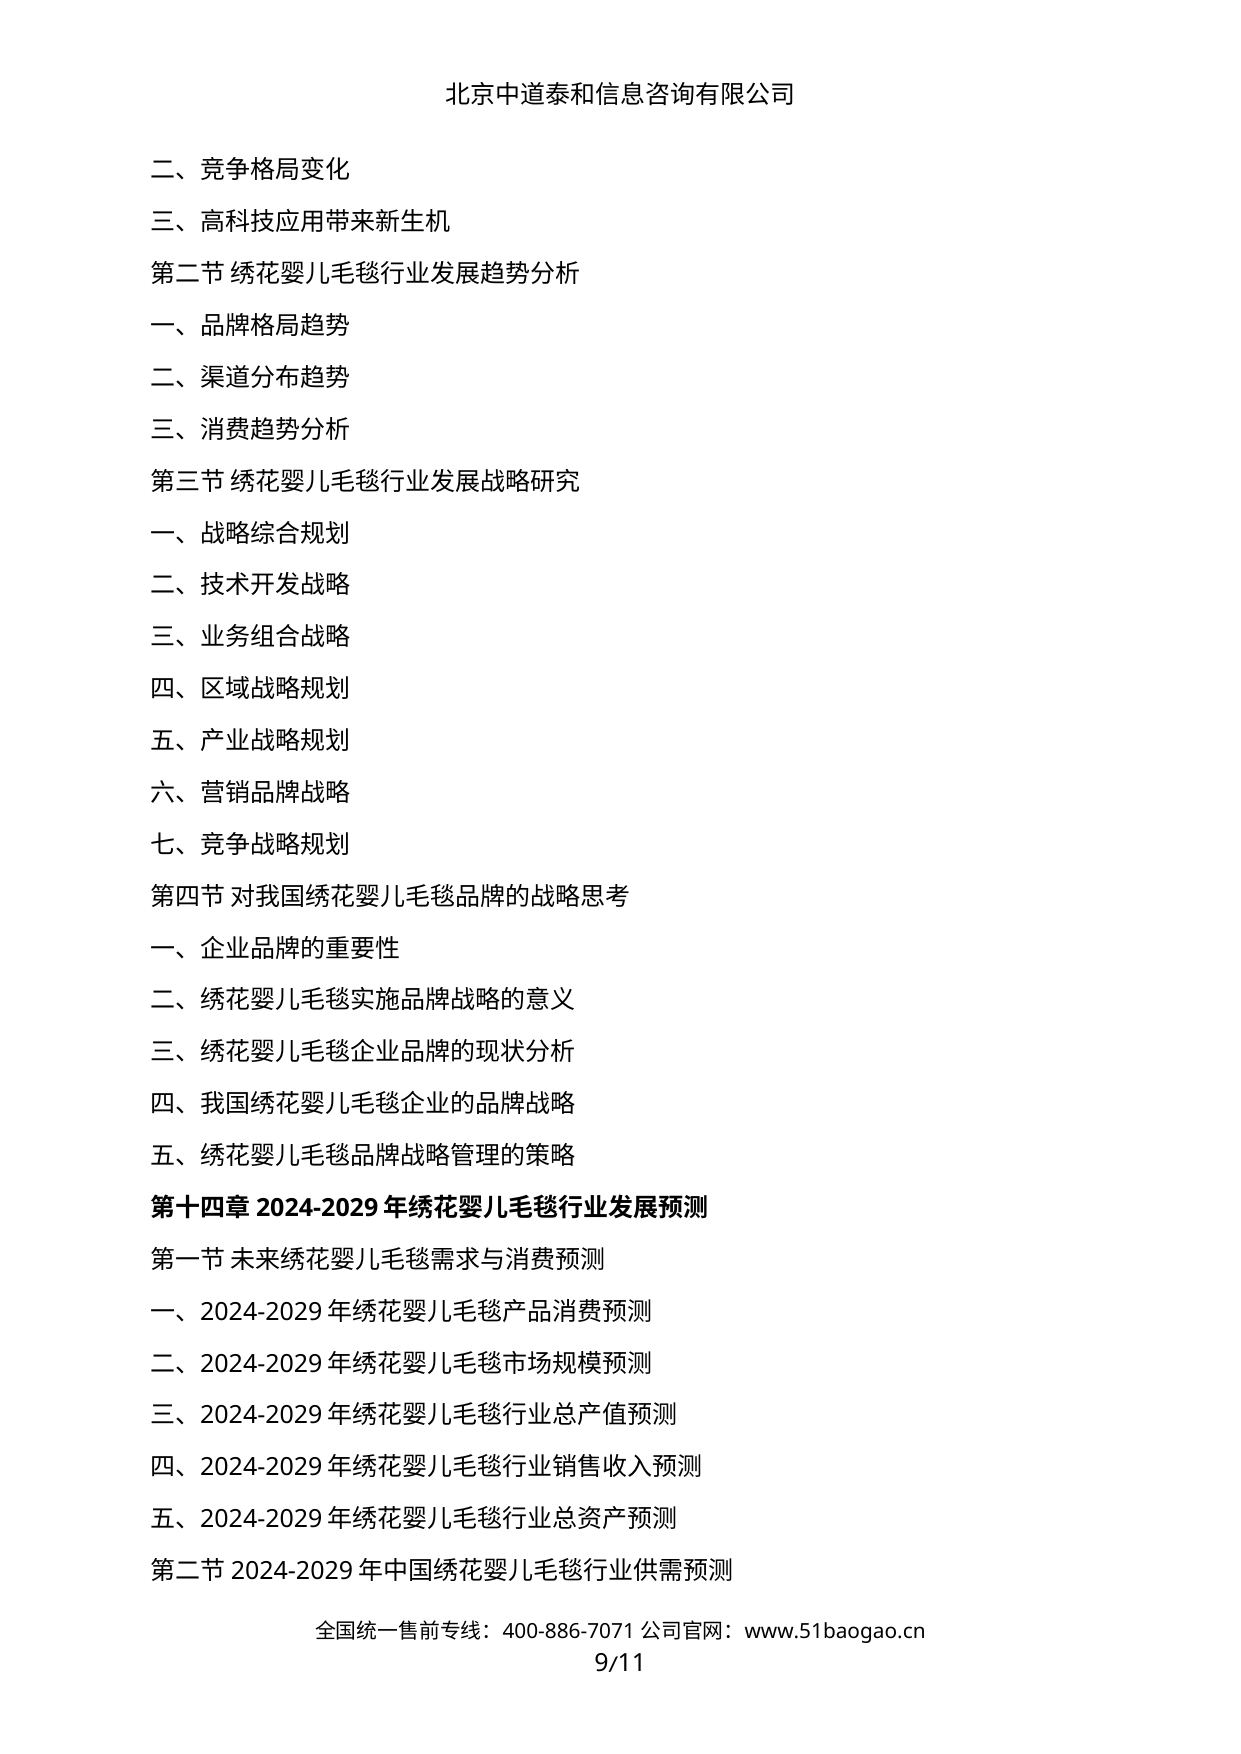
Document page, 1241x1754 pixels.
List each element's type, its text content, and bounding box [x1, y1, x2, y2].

text 二、绣花婴儿毛毯实施品牌战略的意义 [150, 980, 1090, 1016]
text 五、产业战略规划 [150, 721, 1090, 757]
text 四、我国绣花婴儿毛毯企业的品牌战略 [150, 1084, 1090, 1120]
text 三、高科技应用带来新生机 [150, 202, 1090, 238]
text 三、消费趋势分析 [150, 409, 1090, 446]
text 第二节 绣花婴儿毛毯行业发展趋势分析 [150, 254, 1090, 290]
text 一、品牌格局趋势 [150, 306, 1090, 342]
text 四、2024-2029年绣花婴儿毛毯行业销售收入预测 [150, 1447, 1090, 1483]
text 四、区域战略规划 [150, 669, 1090, 705]
text 二、渠道分布趋势 [150, 357, 1090, 394]
text 二、竞争格局变化 [150, 150, 1090, 186]
text 第四节 对我国绣花婴儿毛毯品牌的战略思考 [150, 876, 1090, 912]
text 二、2024-2029年绣花婴儿毛毯市场规模预测 [150, 1343, 1090, 1379]
text 第二节 2024-2029年中国绣花婴儿毛毯行业供需预测 [150, 1551, 1090, 1587]
text 一、2024-2029年绣花婴儿毛毯产品消费预测 [150, 1291, 1090, 1327]
text 五、绣花婴儿毛毯品牌战略管理的策略 [150, 1136, 1090, 1172]
text 三、绣花婴儿毛毯企业品牌的现状分析 [150, 1032, 1090, 1068]
text 三、2024-2029年绣花婴儿毛毯行业总产值预测 [150, 1395, 1090, 1431]
text 二、技术开发战略 [150, 565, 1090, 601]
text 一、企业品牌的重要性 [150, 928, 1090, 964]
text 七、竞争战略规划 [150, 824, 1090, 861]
text 第三节 绣花婴儿毛毯行业发展战略研究 [150, 461, 1090, 497]
text 五、2024-2029年绣花婴儿毛毯行业总资产预测 [150, 1499, 1090, 1535]
text 三、业务组合战略 [150, 617, 1090, 653]
text 第十四章 2024-2029年绣花婴儿毛毯行业发展预测 [150, 1187, 1090, 1224]
text 一、战略综合规划 [150, 513, 1090, 549]
text 六、营销品牌战略 [150, 772, 1090, 809]
text 第一节 未来绣花婴儿毛毯需求与消费预测 [150, 1239, 1090, 1276]
